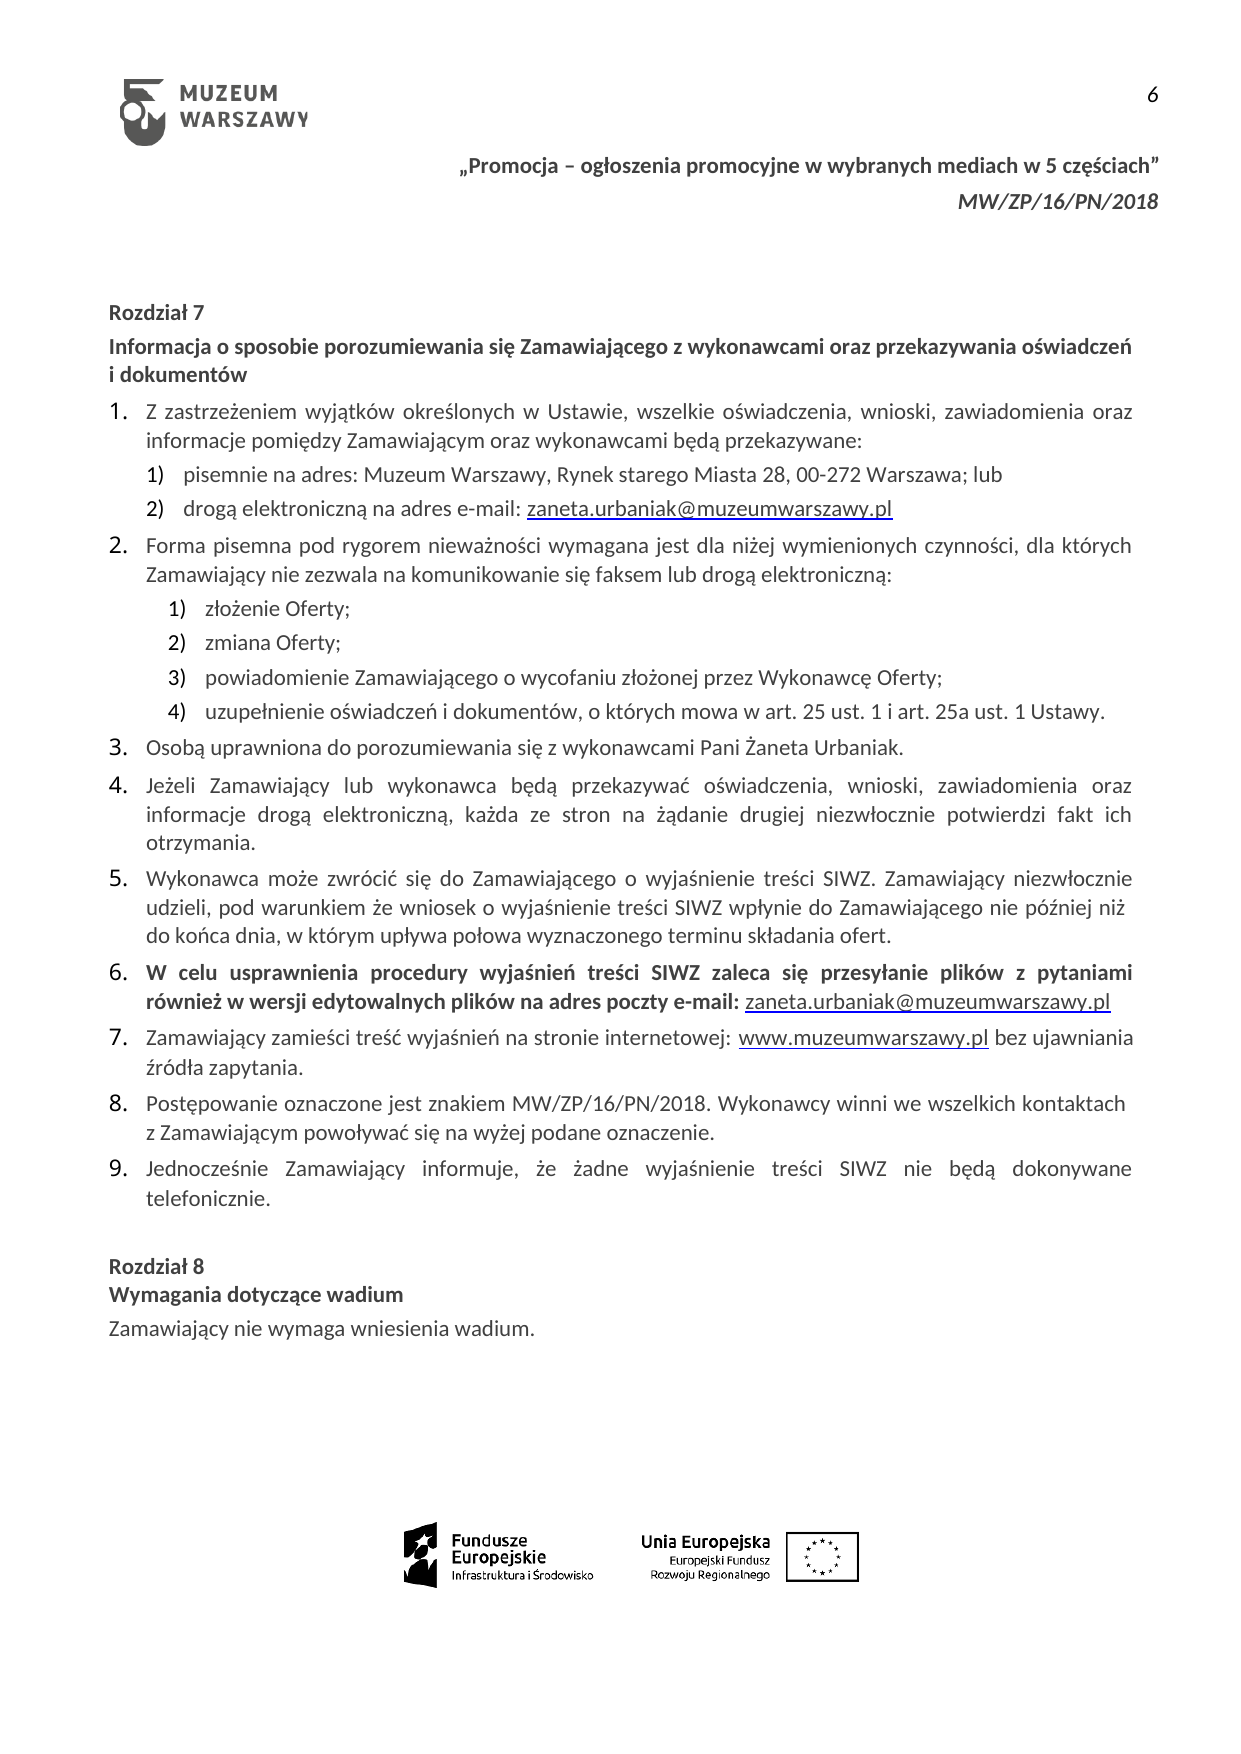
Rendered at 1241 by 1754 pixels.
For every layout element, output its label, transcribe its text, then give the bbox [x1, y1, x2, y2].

subtitle Rozdział 7 [109, 298, 1134, 326]
list W celu usprawnienia procedury wyjaśnień treści SIWZ zaleca się przesyłanie plików z pytaniami również w wersji edytowalnych plików na adres poczty e-mail: zaneta.urbaniak@muzeumwarszawy.pl [109, 956, 1134, 1015]
subtitle Rozdział 8 Wymagania dotyczące wadium [109, 1252, 1134, 1308]
list Osobą uprawniona do porozumiewania się z wykonawcami Pani Żaneta Urbaniak. [109, 731, 1134, 762]
list Z zastrzeżeniem wyjątków określonych w Ustawie, wszelkie oświadczenia, wnioski, zawiadomienia oraz informacje pomiędzy Zamawiającym oraz wykonawcami będą przekazywane: [109, 394, 1134, 454]
list Jeżeli Zamawiający lub wykonawca będą przekazywać oświadczenia, wnioski, zawiadomienia oraz informacje drogą elektroniczną, każda ze stron na żądanie drugiej niezwłocznie potwierdzi fakt ich otrzymania. [109, 769, 1134, 856]
list uzupełnienie oświadczeń i dokumentów, o których mowa w art. 25 ust. 1 i art. 25a ust. 1 Ustawy. [168, 697, 1134, 725]
text Zamawiający nie wymaga wniesienia wadium. [109, 1314, 1134, 1342]
list złożenie Oferty; [168, 594, 1134, 622]
list drogą elektroniczną na adres e-mail: zaneta.urbaniak@muzeumwarszawy.pl [146, 494, 1134, 522]
list Wykonawca może zwrócić się do Zamawiającego o wyjaśnienie treści SIWZ. Zamawiający niezwłocznie udzieli, pod warunkiem że wniosek o wyjaśnienie treści SIWZ wpłynie do Zamawiającego nie później niż do końca dnia, w którym upływa połowa wyznaczonego terminu składania ofert. [109, 862, 1134, 949]
list zmiana Oferty; [168, 628, 1134, 656]
picture [396, 1511, 875, 1604]
list pisemnie na adres: Muzeum Warszawy, Rynek starego Miasta 28, 00-272 Warszawa; lub [146, 460, 1134, 488]
list Postępowanie oznaczone jest znakiem MW/ZP/16/PN/2018. Wykonawcy winni we wszelkich kontaktach z Zamawiającym powoływać się na wyżej podane oznaczenie. [109, 1087, 1134, 1146]
list Zamawiający zamieści treść wyjaśnień na stronie internetowej: www.muzeumwarszawy.pl bez ujawniania źródła zapytania. [109, 1021, 1134, 1081]
list powiadomienie Zamawiającego o wycofaniu złożonej przez Wykonawcę Oferty; [168, 663, 1134, 691]
subtitle Informacja o sposobie porozumiewania się Zamawiającego z wykonawcami oraz przekazywania oświadczeń i dokumentów [109, 332, 1134, 388]
list Jednocześnie Zamawiający informuje, że żadne wyjaśnienie treści SIWZ nie będą dokonywane telefonicznie. [109, 1152, 1134, 1212]
list Forma pisemna pod rygorem nieważności wymagana jest dla niżej wymienionych czynności, dla których Zamawiający nie zezwala na komunikowanie się faksem lub drogą elektroniczną: [109, 529, 1134, 588]
